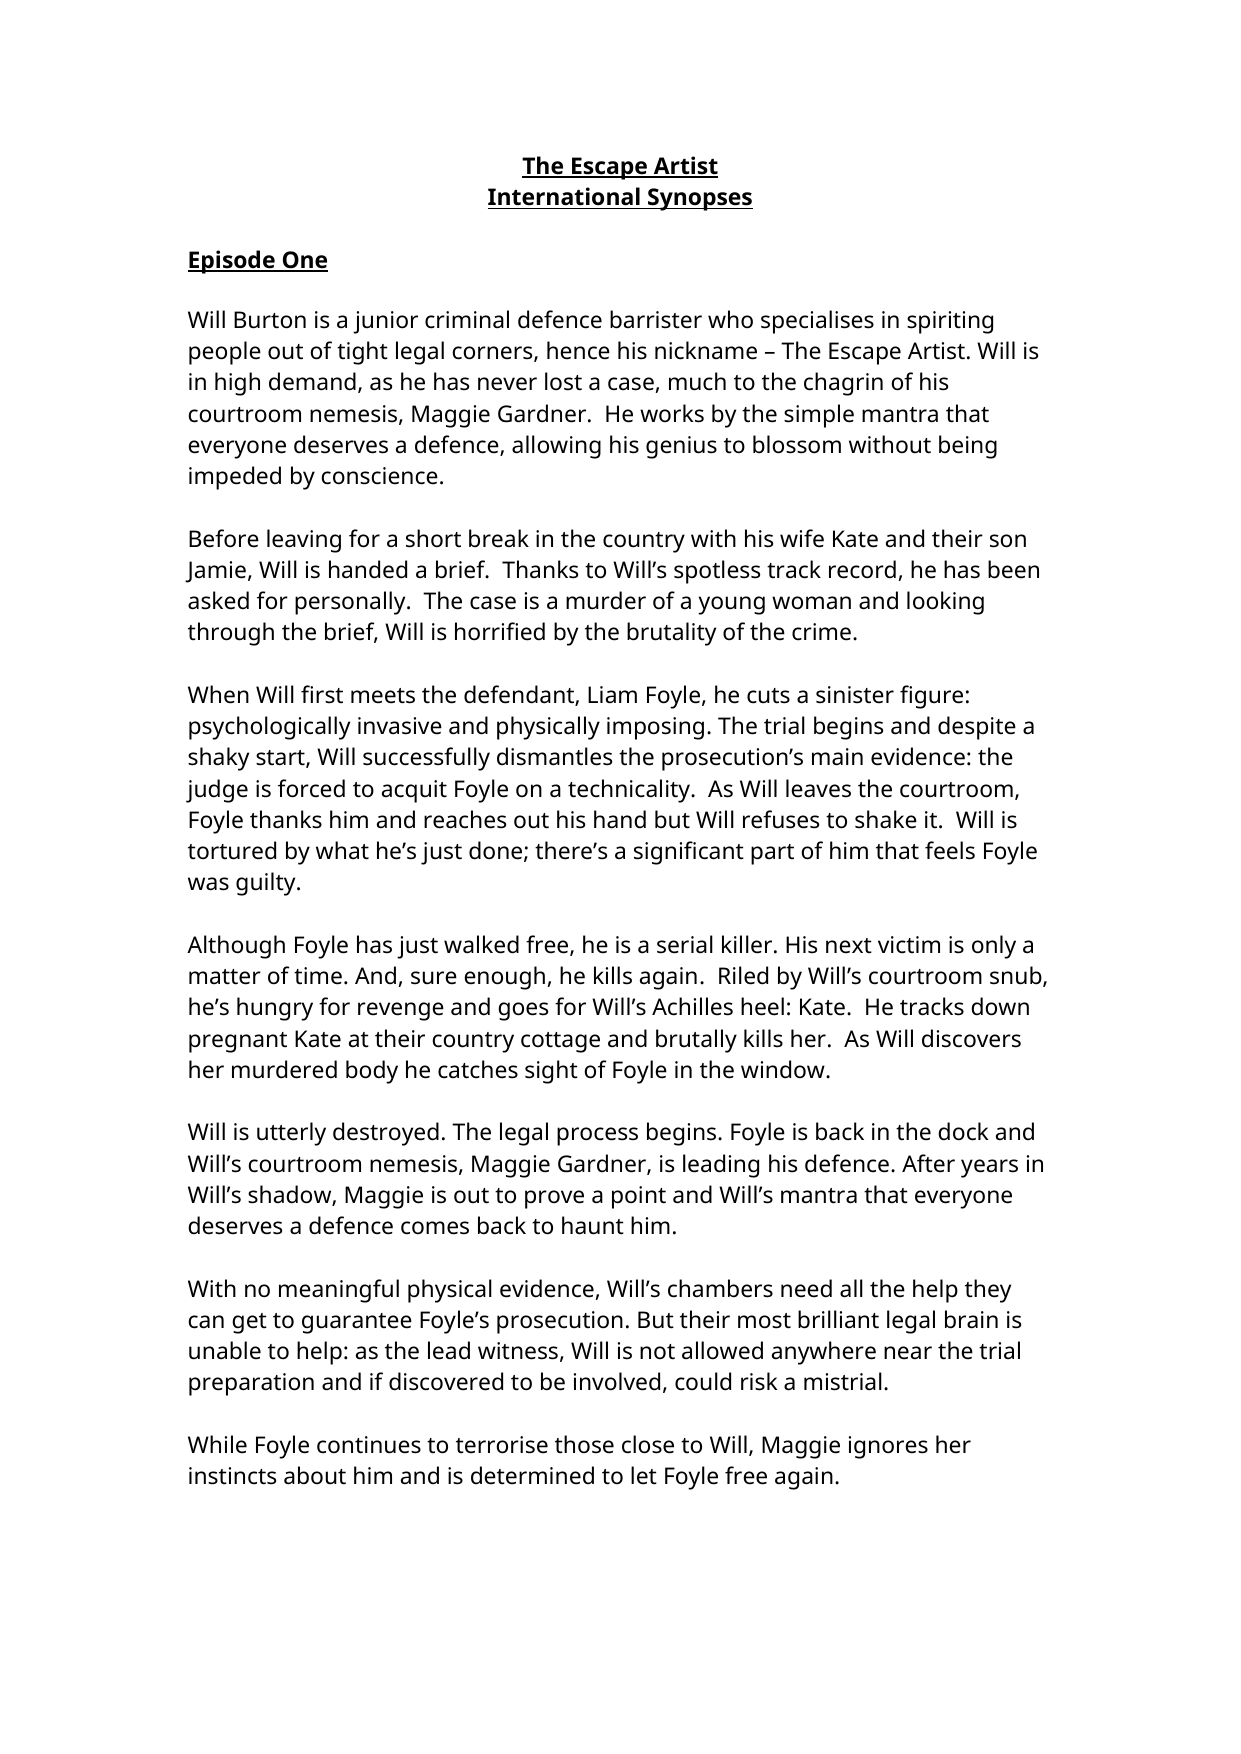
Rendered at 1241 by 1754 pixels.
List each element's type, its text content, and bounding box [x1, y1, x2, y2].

text Will Burton is a junior criminal defence barrister who specialises in spiriting people out of tight legal corners, hence his nickname – The Escape Artist. Will is in high demand, as he has never lost a case, much to the chagrin of his courtroom nemesis, Maggie Gardner. He works by the simple mantra that everyone deserves a defence, allowing his genius to blossom without being impeded by conscience. [187, 304, 1053, 491]
text With no meaningful physical evidence, Will’s chambers need all the help they can get to guarantee Foyle’s prosecution. But their most brilliant legal brain is unable to help: as the lead witness, Will is not allowed anywhere near the trial preparation and if discovered to be involved, could risk a mistrial. [187, 1272, 1053, 1397]
text The Escape Artist [187, 150, 1053, 181]
text When Will first meets the defendant, Liam Foyle, he cuts a sinister figure: psychologically invasive and physically imposing. The trial begins and despite a shaky start, Will successfully dismantles the prosecution’s main evidence: the judge is forced to acquit Foyle on a technicality. As Will leaves the courtroom, Foyle thanks him and reaches out his hand but Will refuses to shake it. Will is tortured by what he’s just done; there’s a significant part of him that feels Foyle was guilty. [187, 679, 1053, 897]
text Before leaving for a short break in the country with his wife Kate and their son Jamie, Will is handed a brief. Thanks to Will’s spotless track record, he has been asked for personally. The case is a murder of a young woman and looking through the brief, Will is horrified by the brutality of the crime. [187, 522, 1053, 647]
text Will is utterly destroyed. The legal process begins. Foyle is back in the dock and Will’s courtroom nemesis, Maggie Gardner, is leading his defence. After years in Will’s shadow, Maggie is out to prove a point and Will’s mantra that everyone deserves a defence comes back to haunt him. [187, 1116, 1053, 1241]
text Episode One [187, 244, 1053, 275]
text While Foyle continues to terrorise those close to Will, Maggie ignores her instincts about him and is determined to let Foyle free again. [187, 1429, 1053, 1491]
text International Synopses [187, 181, 1053, 212]
text Although Foyle has just walked free, he is a serial killer. His next victim is only a matter of time. And, sure enough, he kills again. Riled by Will’s courtroom snub, he’s hungry for revenge and goes for Will’s Achilles heel: Kate. He tracks down pregnant Kate at their country cottage and brutally kills her. As Will discovers her murdered body he catches sight of Foyle in the window. [187, 929, 1053, 1085]
